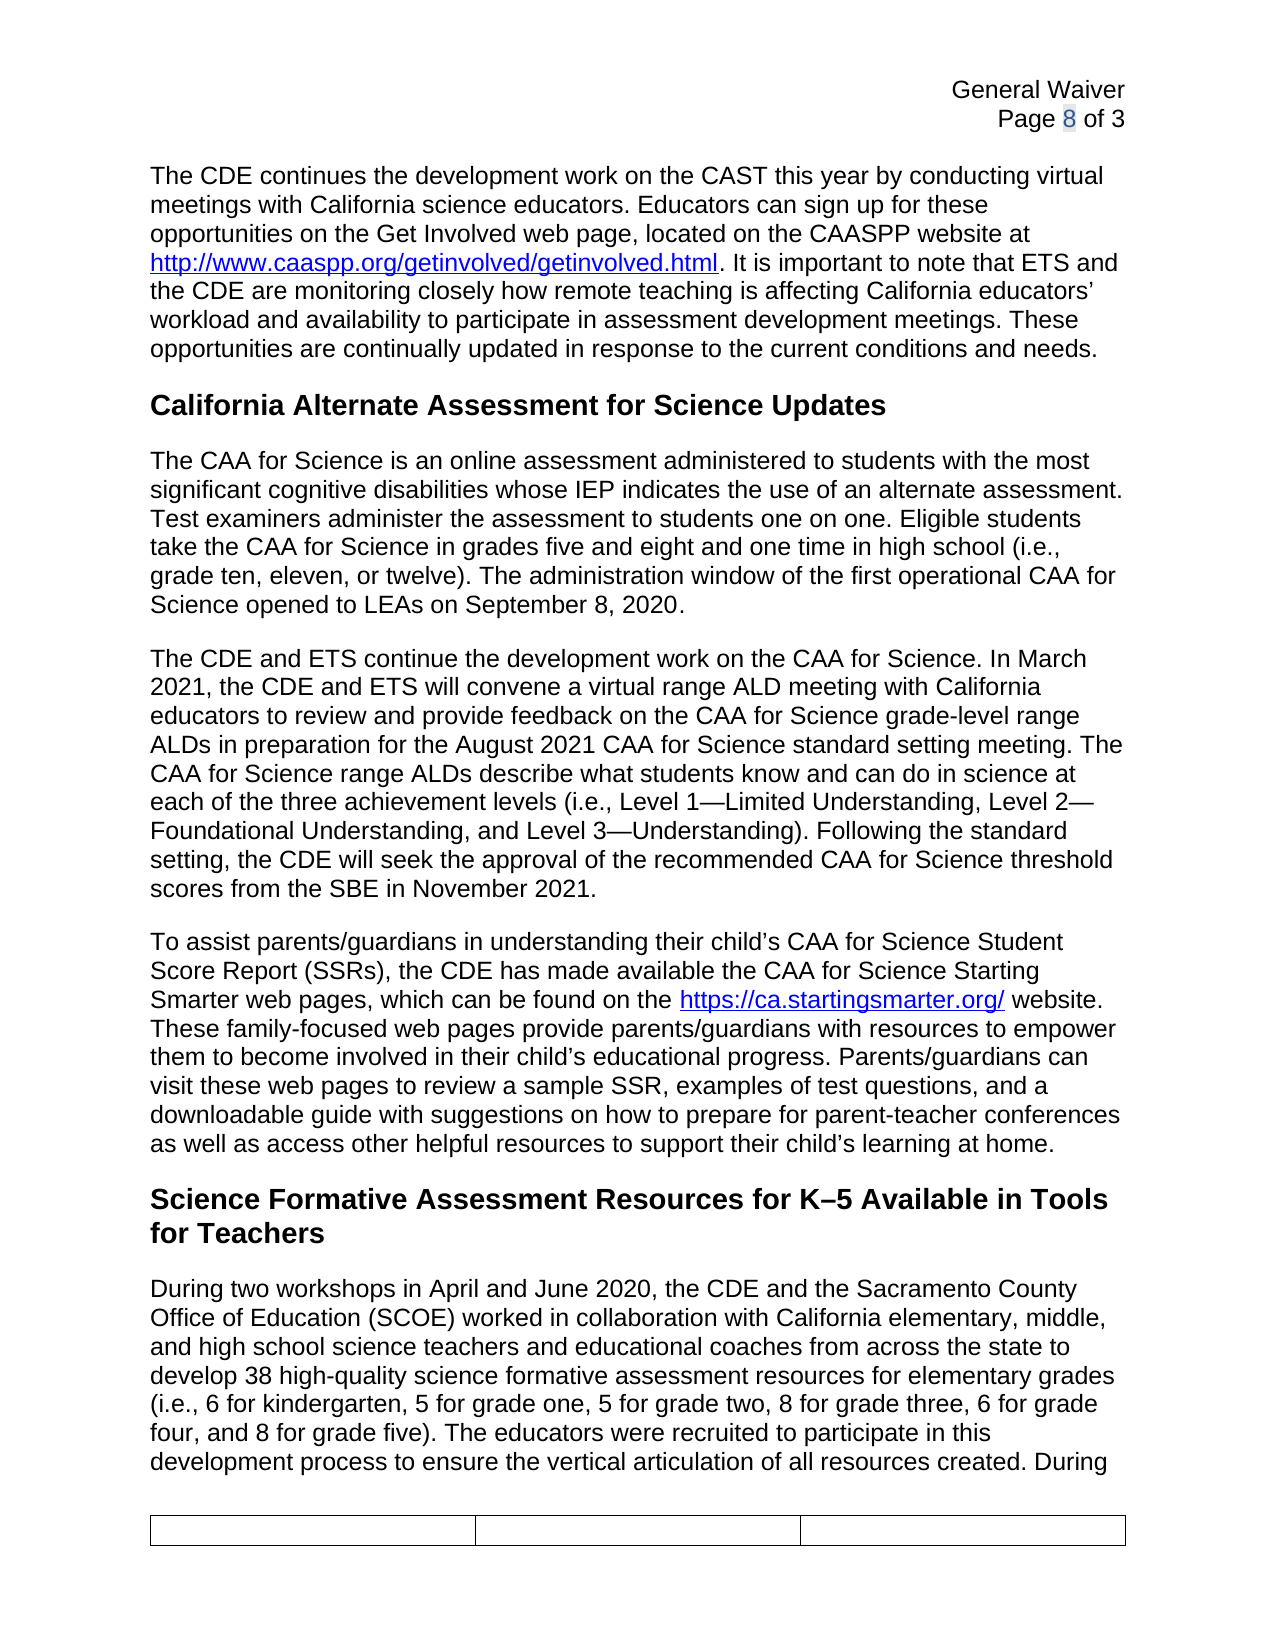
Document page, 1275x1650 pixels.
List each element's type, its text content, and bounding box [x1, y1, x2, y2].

text To assist parents/guardians in understanding their child’s CAA for Science Student Score Report (SSRs), the CDE has made available the CAA for Science Starting Smarter web pages, which can be found on the https://ca.startingsmarter.org/ website. These family-focused web pages provide parents/guardians with resources to empower them to become involved in their child’s educational progress. Parents/guardians can visit these web pages to review a sample SSR, examples of test questions, and a downloadable guide with suggestions on how to prepare for parent-teacher conferences as well as access other helpful resources to support their child’s learning at home. [150, 927, 1125, 1157]
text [150, 1274, 1125, 1476]
subtitle Science Formative Assessment Resources for K–5 Available in Tools for Teachers [150, 1182, 1125, 1249]
text The CDE and ETS continue the development work on the CAA for Science. In March 2021, the CDE and ETS will convene a virtual range ALD meeting with California educators to review and provide feedback on the CAA for Science grade-level range ALDs in preparation for the August 2021 CAA for Science standard setting meeting. The CAA for Science range ALDs describe what students know and can do in science at each of the three achievement levels (i.e., Level 1—Limited Understanding, Level 2—Foundational Understanding, and Level 3—Understanding). Following the standard setting, the CDE will seek the approval of the recommended CAA for Science threshold scores from the SBE in November 2021. [150, 643, 1125, 902]
subtitle California Alternate Assessment for Science Updates [150, 387, 1125, 421]
text The CDE continues the development work on the CAST this year by conducting virtual meetings with California science educators. Educators can sign up for these opportunities on the Get Involved web page, located on the CAASPP website at http://www.caaspp.org/getinvolved/getinvolved.html. It is important to note that ETS and the CDE are monitoring closely how remote teaching is affecting California educators’ workload and availability to participate in assessment development meetings. These opportunities are continually updated in response to the current conditions and needs. [150, 161, 1125, 362]
text The CAA for Science is an online assessment administered to students with the most significant cognitive disabilities whose IEP indicates the use of an alternate assessment. Test examiners administer the assessment to students one on one. Eligible students take the CAA for Science in grades five and eight and one time in high school (i.e., grade ten, eleven, or twelve). The administration window of the first operational CAA for Science opened to LEAs on September 8, 2020. [150, 446, 1125, 618]
